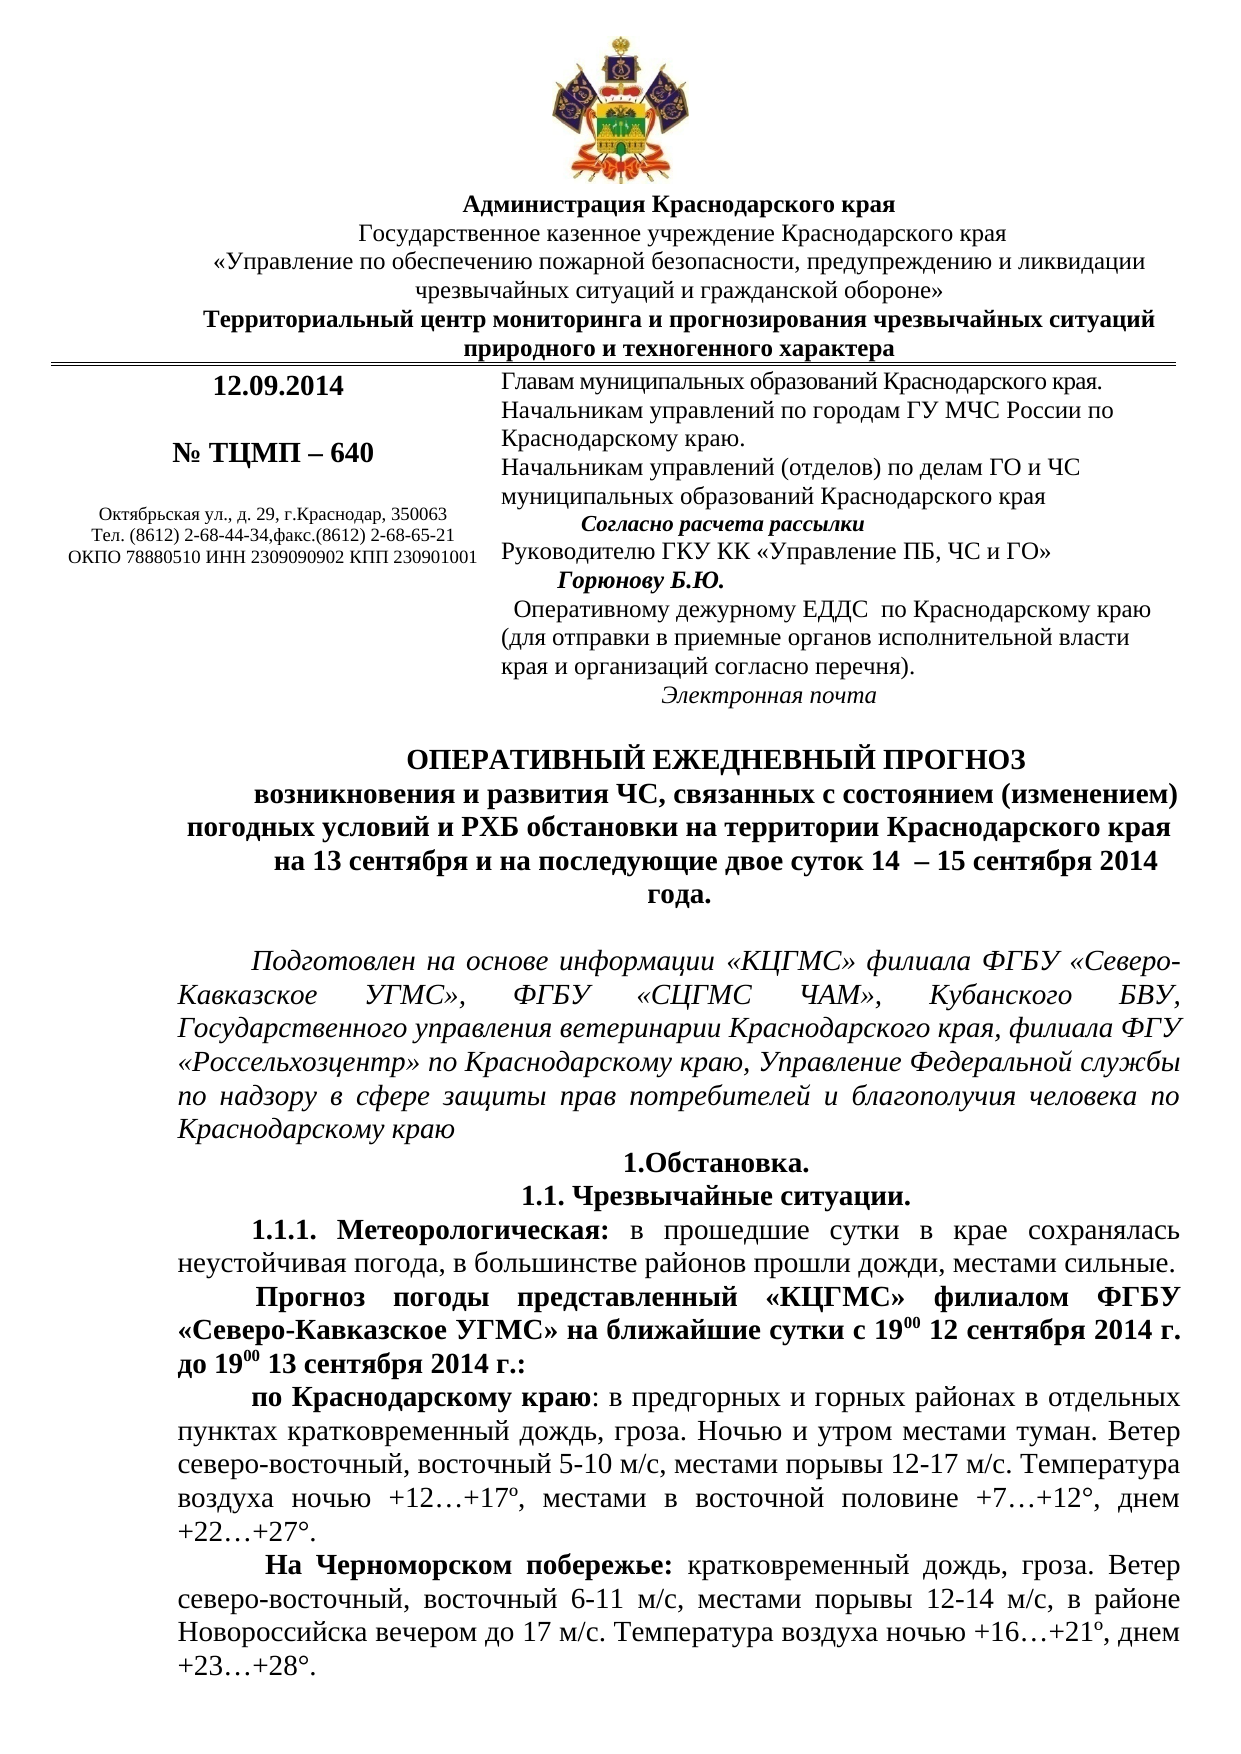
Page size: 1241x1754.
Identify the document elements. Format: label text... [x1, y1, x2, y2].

text ОПЕРАТИВНЫЙ ЕЖЕДНЕВНЫЙ ПРОГНОЗ [177, 742, 1181, 776]
text на 13 сентября и на последующие двое суток 14 – 15 сентября 2014 года. [177, 843, 1181, 910]
text 1.1. Чрезвычайные ситуации. [177, 1178, 1181, 1212]
text Государственное казенное учреждение Краснодарского края [177, 218, 1181, 246]
text Подготовлен на основе информации «КЦГМС» филиала ФГБУ «Северо-Кавказское УГМС», ФГБУ «СЦГМС ЧАМ», Кубанского БВУ, Государственного управления ветеринарии Краснодарского края, филиала ФГУ «Россельхозцентр» по Краснодарскому краю, Управление Федеральной службы по надзору в сфере защиты прав потребителей и благополучия человека по Краснодарскому краю [177, 943, 1181, 1145]
text Территориальный центр мониторинга и прогнозирования чрезвычайных ситуаций природного и техногенного характера [177, 304, 1181, 361]
text «Управление по обеспечению пожарной безопасности, предупреждению и ликвидации чрезвычайных ситуаций и гражданской обороне» [177, 246, 1181, 304]
text Прогноз погоды представленный «КЦГМС» филиалом ФГБУ «Северо-Кавказское УГМС» на ближайшие сутки с 1900 12 сентября 2014 г. до 1900 13 сентября 2014 г.: [177, 1279, 1181, 1379]
table_header Главам муниципальных образований Краснодарского края. Начальникам управлений по городам ГУ МЧС России по Краснодарскому краю. Начальникам управлений (отделов) по делам ГО и ЧС муниципальных образований Краснодарского края Согласно расчета рассылки Руководителю ГКУ КК «Управление ПБ, ЧС и ГО» Горюнову Б.Ю. Оперативному дежурному ЕДДС по Краснодарскому краю (для отправки в приемные органов исполнительной власти края и организаций согласно перечня). Электронная почта [494, 366, 1176, 742]
text На Черноморском побережье: кратковременный дождь, гроза. Ветер северо-восточный, восточный 6-11 м/с, местами порывы 12-14 м/с, в районе Новороссийска вечером до 17 м/с. Температура воздуха ночью +16…+21º, днем +23…+28°. [177, 1547, 1181, 1681]
text 1.Обстановка. [177, 1145, 1181, 1178]
text возникновения и развития ЧС, связанных с состоянием (изменением) погодных условий и РХБ обстановки на территории Краснодарского края [177, 776, 1181, 843]
picture [552, 36, 689, 184]
text Администрация Краснодарского края [177, 189, 1181, 218]
text 1.1.1. Метеорологическая: в прошедшие сутки в крае сохранялась неустойчивая погода, в большинстве районов прошли дожди, местами сильные. [177, 1212, 1181, 1279]
text по Краснодарскому краю: в предгорных и горных районах в отдельных пунктах кратковременный дождь, гроза. Ночью и утром местами туман. Ветер северо-восточный, восточный 5-10 м/с, местами порывы 12-17 м/с. Температура воздуха ночью +12…+17º, местами в восточной половине +7…+12°, днем +22…+27°. [177, 1379, 1181, 1547]
table_header 12.09.2014 № ТЦМП – 640 Октябрьская ул., д. .Краснодар, 350063 Тел. (8612) 2-68-44-34,факс.(8612) 2-68-65-21 ОКПО 78880510 ИНН 2309090902 КПП 230901001 [51, 366, 493, 742]
